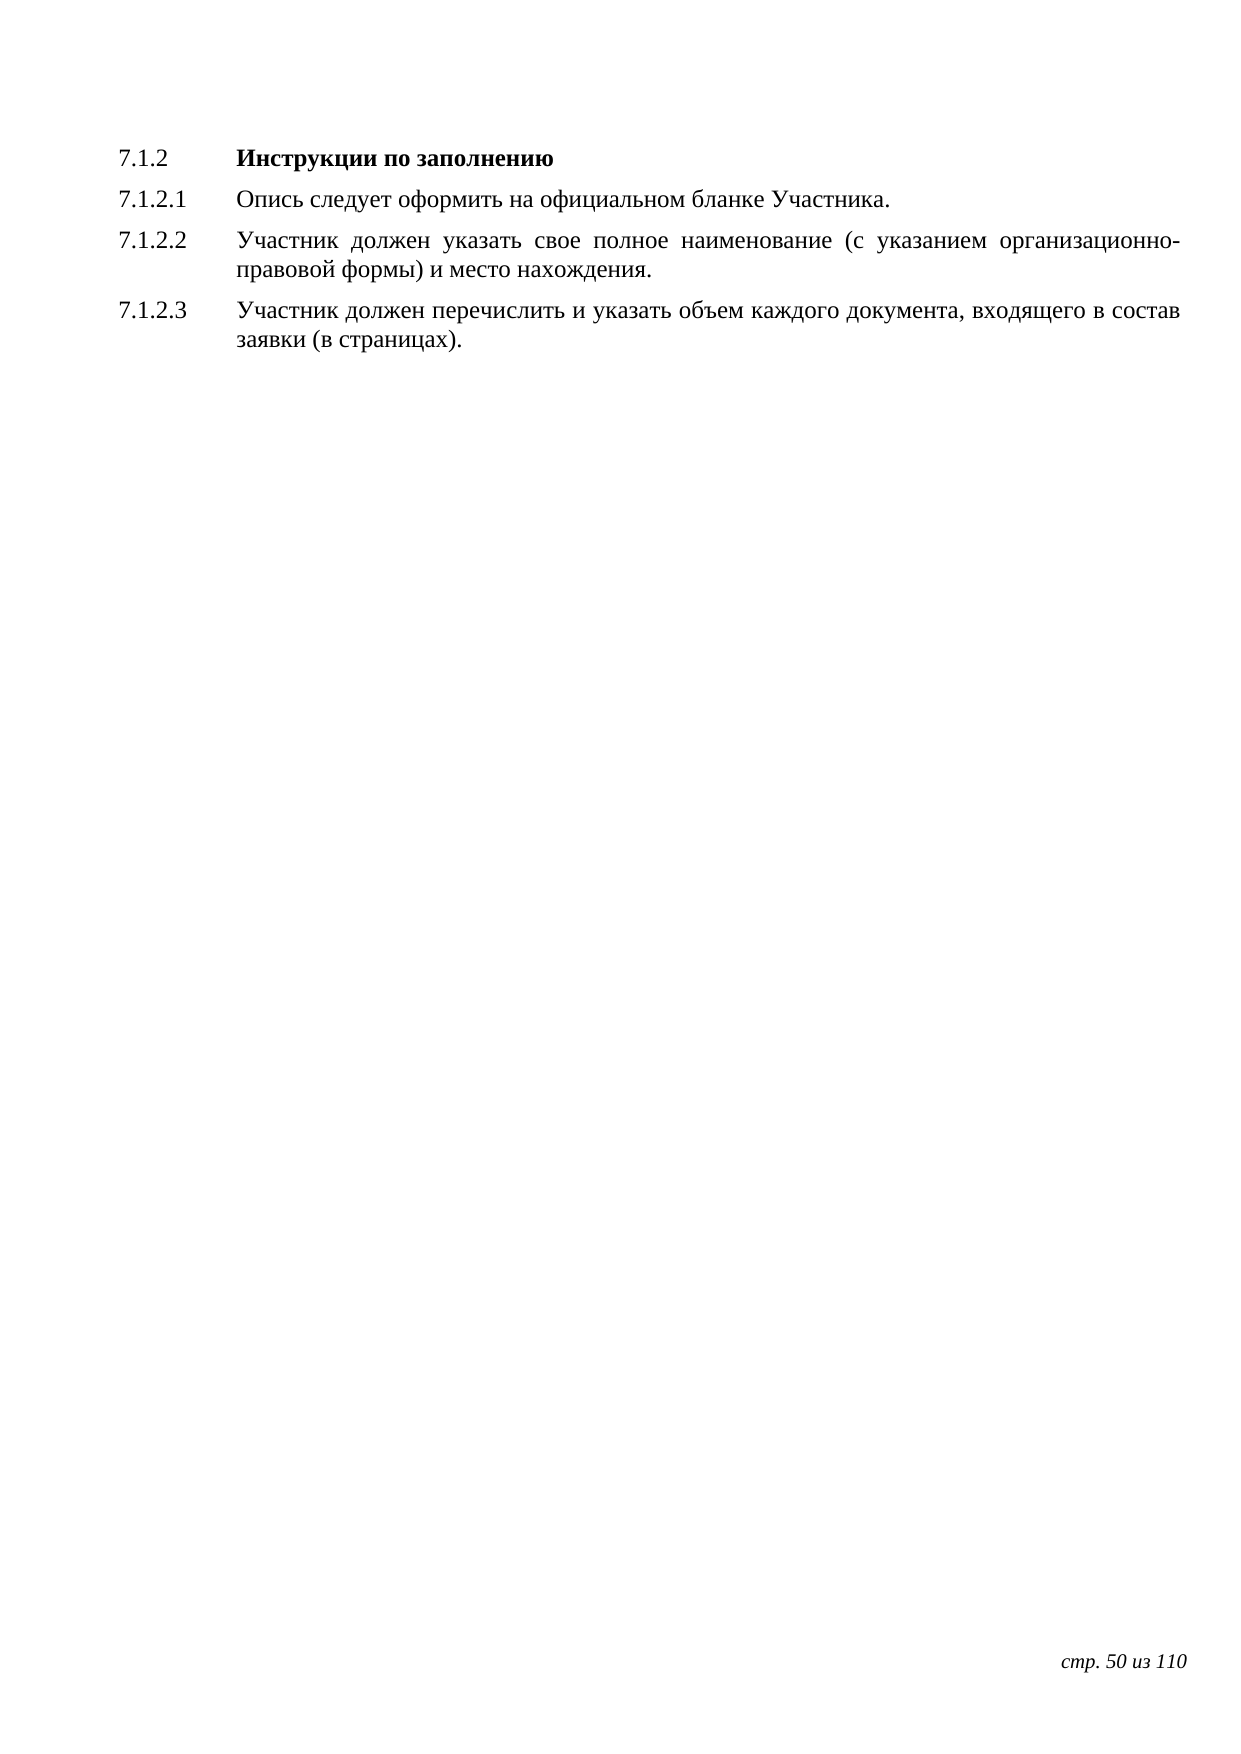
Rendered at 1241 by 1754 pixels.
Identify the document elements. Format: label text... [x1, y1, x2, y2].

list Участник должен перечислить и указать объем каждого документа, входящего в состав заявки (в страницах). [118, 296, 1181, 353]
list Опись следует оформить на официальном бланке Участника. [118, 184, 1181, 213]
list Участник должен указать свое полное наименование (с указанием организационно-правовой формы) и место нахождения. [118, 226, 1181, 283]
list Инструкции по заполнению [118, 143, 1181, 172]
